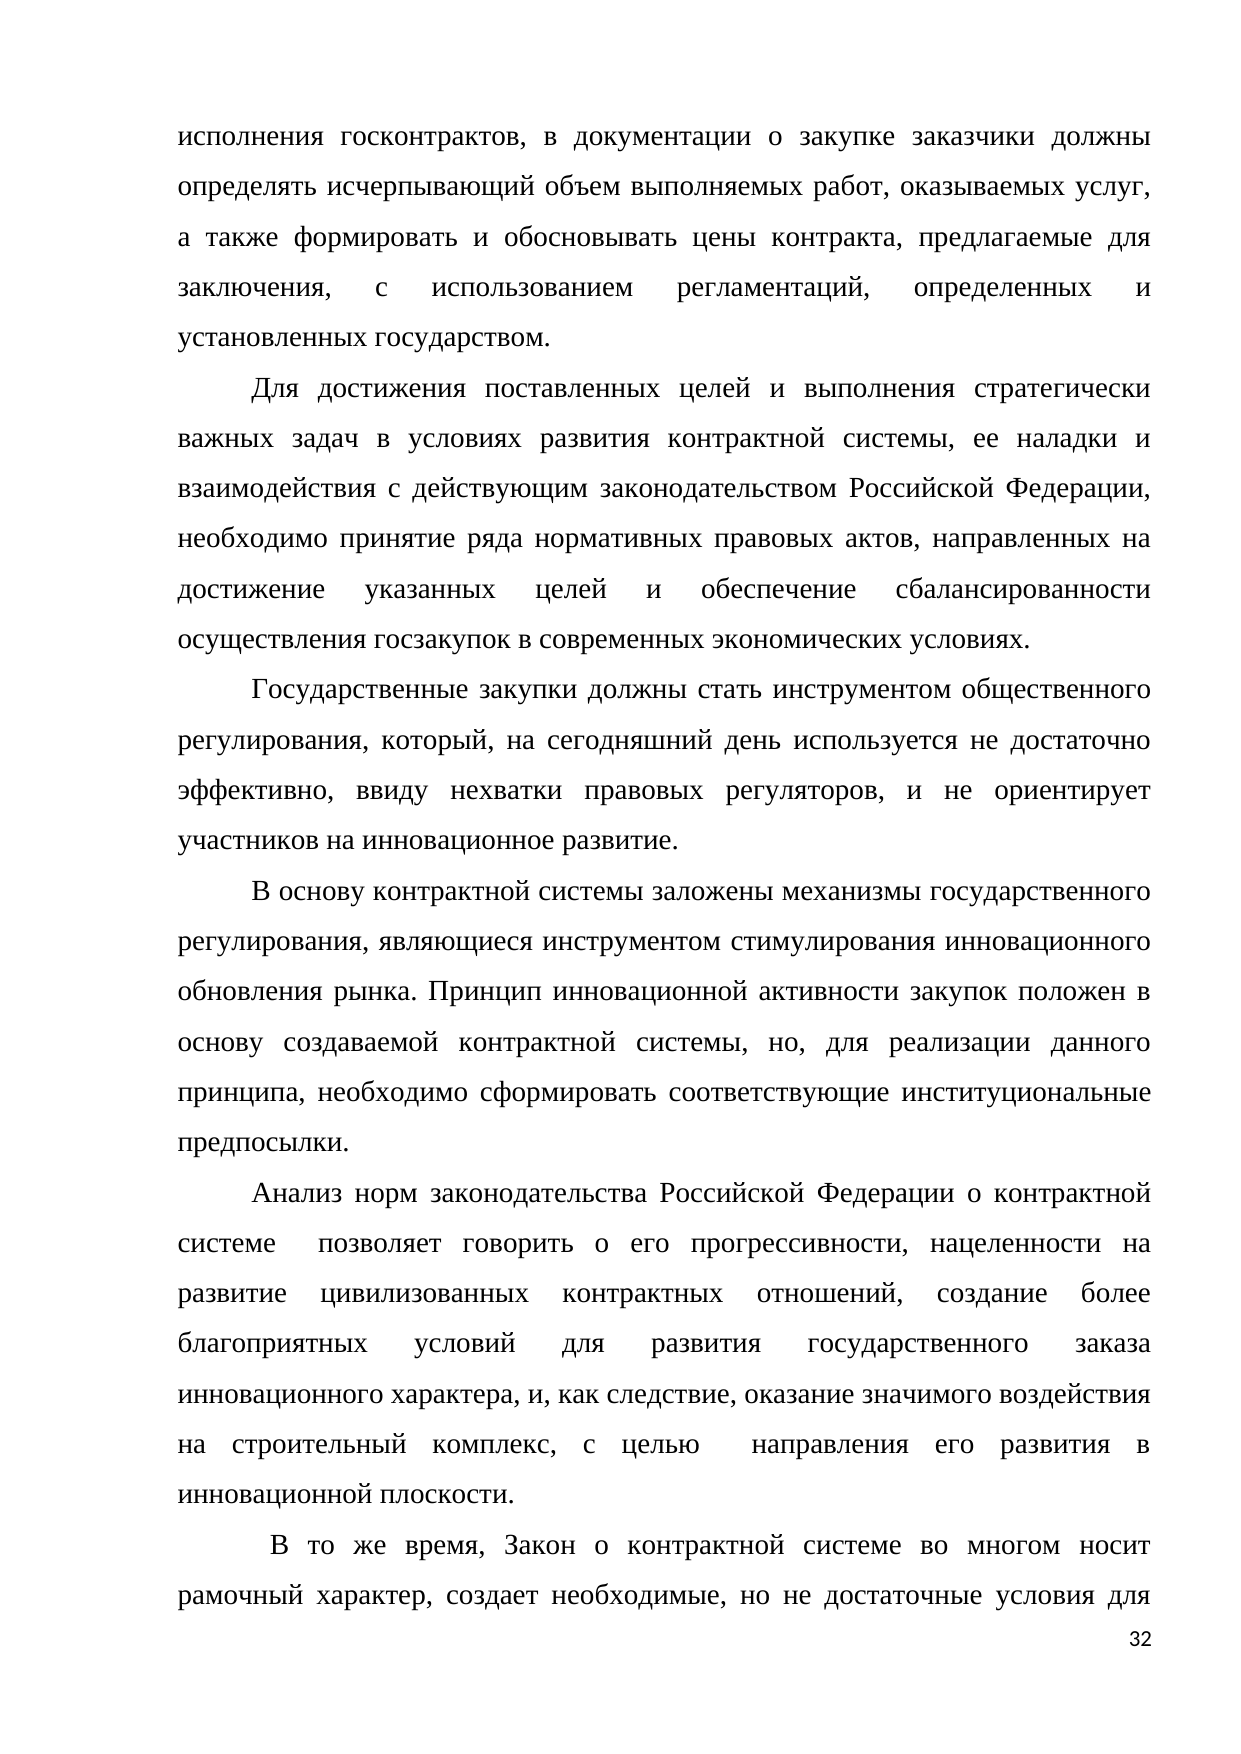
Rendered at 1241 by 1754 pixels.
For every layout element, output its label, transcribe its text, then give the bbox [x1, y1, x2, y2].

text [177, 118, 1152, 353]
text Анализ норм законодательства Российской Федерации о контрактной системе позволяет говорить о его прогрессивности, нацеленности на развитие цивилизованных контрактных отношений, создание более благоприятных условий для развития государственного заказа инновационного характера, и, как следствие, оказание значимого воздействия на строительный комплекс, с целью направления его развития в инновационной плоскости. [177, 1175, 1152, 1510]
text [177, 1527, 1152, 1611]
text Для достижения поставленных целей и выполнения стратегически важных задач в условиях развития контрактной системы, ее наладки и взаимодействия с действующим законодательством Российской Федерации, необходимо принятие ряда нормативных правовых актов, направленных на достижение указанных целей и обеспечение сбалансированности осуществления госзакупок в современных экономических условиях. [177, 370, 1152, 655]
text В основу контрактной системы заложены механизмы государственного регулирования, являющиеся инструментом стимулирования инновационного обновления рынка. Принцип инновационной активности закупок положен в основу создаваемой контрактной системы, но, для реализации данного принципа, необходимо сформировать соответствующие институциональные предпосылки. [177, 873, 1152, 1158]
text Государственные закупки должны стать инструментом общественного регулирования, который, на сегодняшний день используется не достаточно эффективно, ввиду нехватки правовых регуляторов, и не ориентирует участников на инновационное развитие. [177, 672, 1152, 856]
